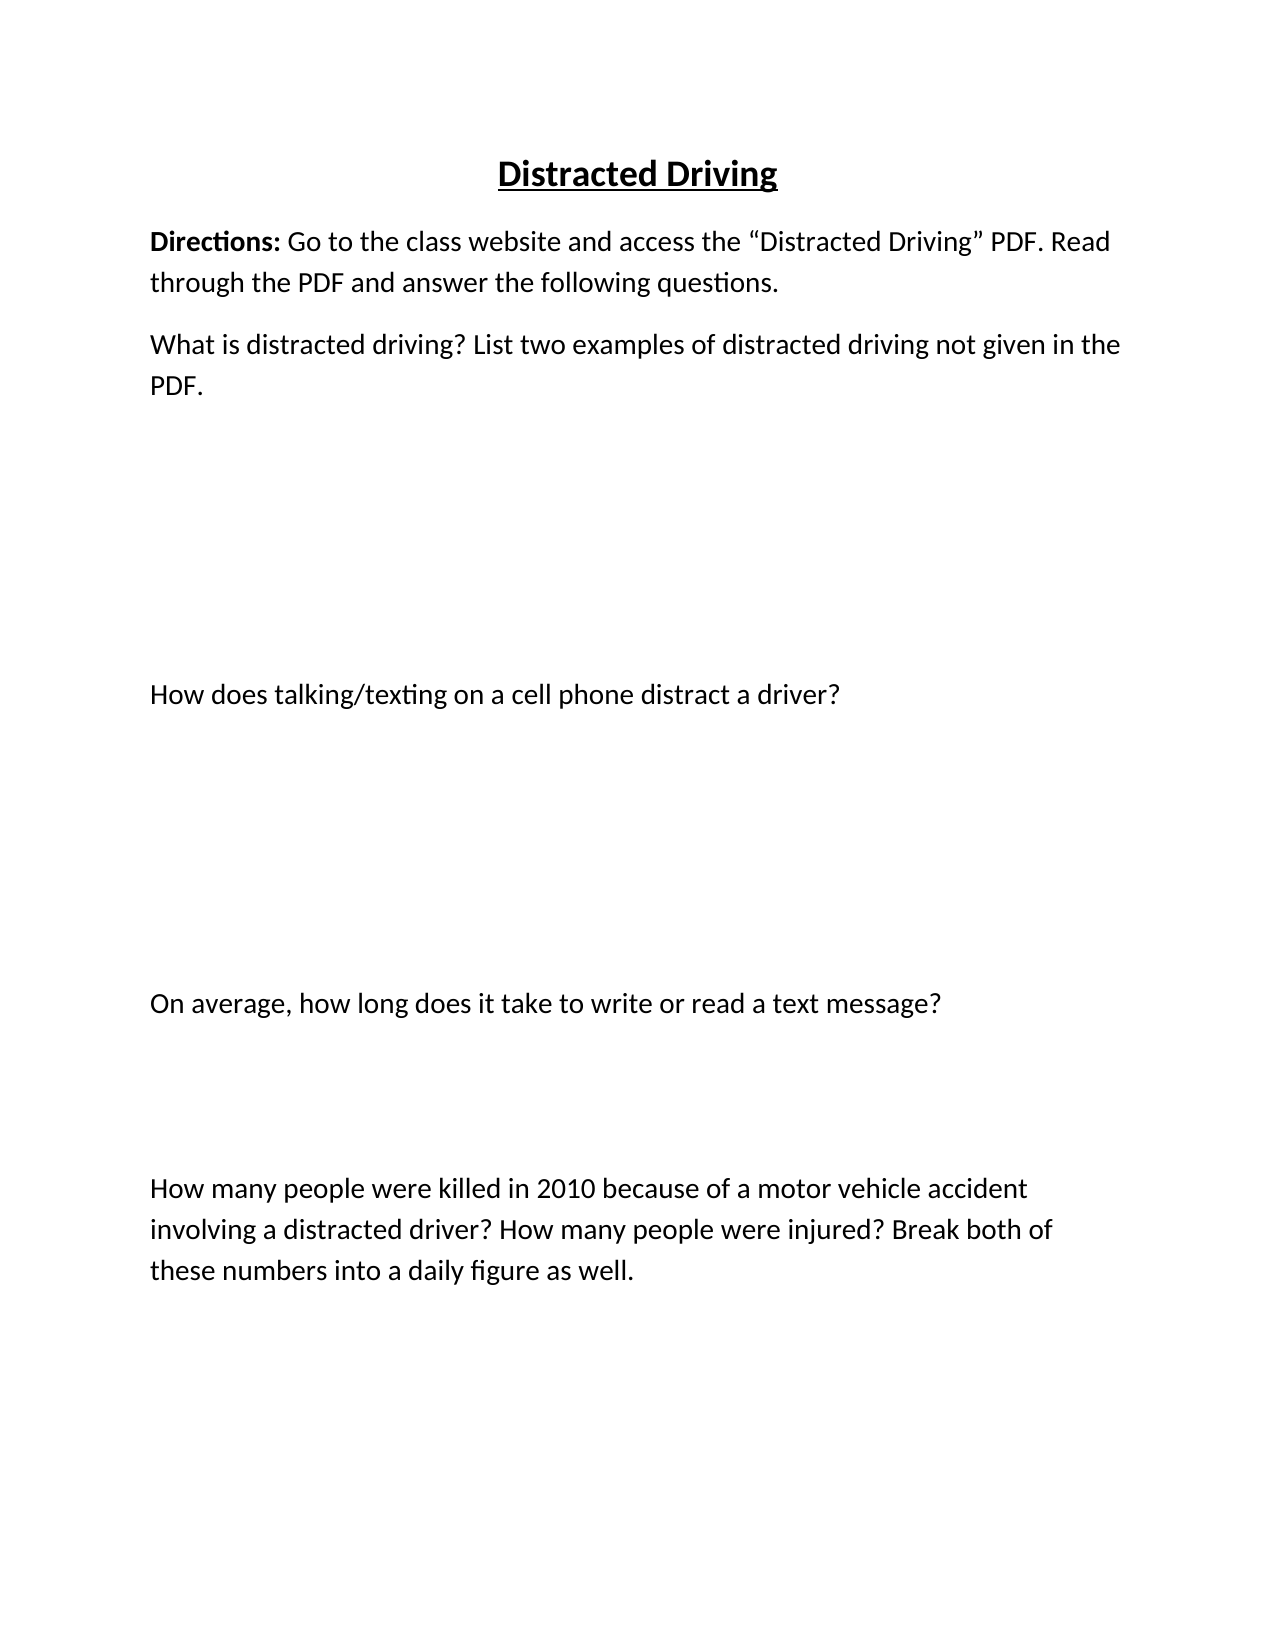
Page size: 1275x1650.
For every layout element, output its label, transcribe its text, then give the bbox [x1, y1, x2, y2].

text How many people were killed in 2010 because of a motor vehicle accident involving a distracted driver? How many people were injured? Break both of these numbers into a daily figure as well. [150, 1170, 1125, 1288]
text What is distracted driving? List two examples of distracted driving not given in the PDF. [150, 326, 1125, 403]
text On average, how long does it take to write or read a text message? [150, 985, 1125, 1021]
text Distracted Driving [150, 150, 1125, 196]
text How does talking/texting on a cell phone distract a driver? [150, 676, 1125, 712]
text Directions: Go to the class website and access the “Distracted Driving” PDF. Read through the PDF and answer the following questions. [150, 223, 1125, 300]
